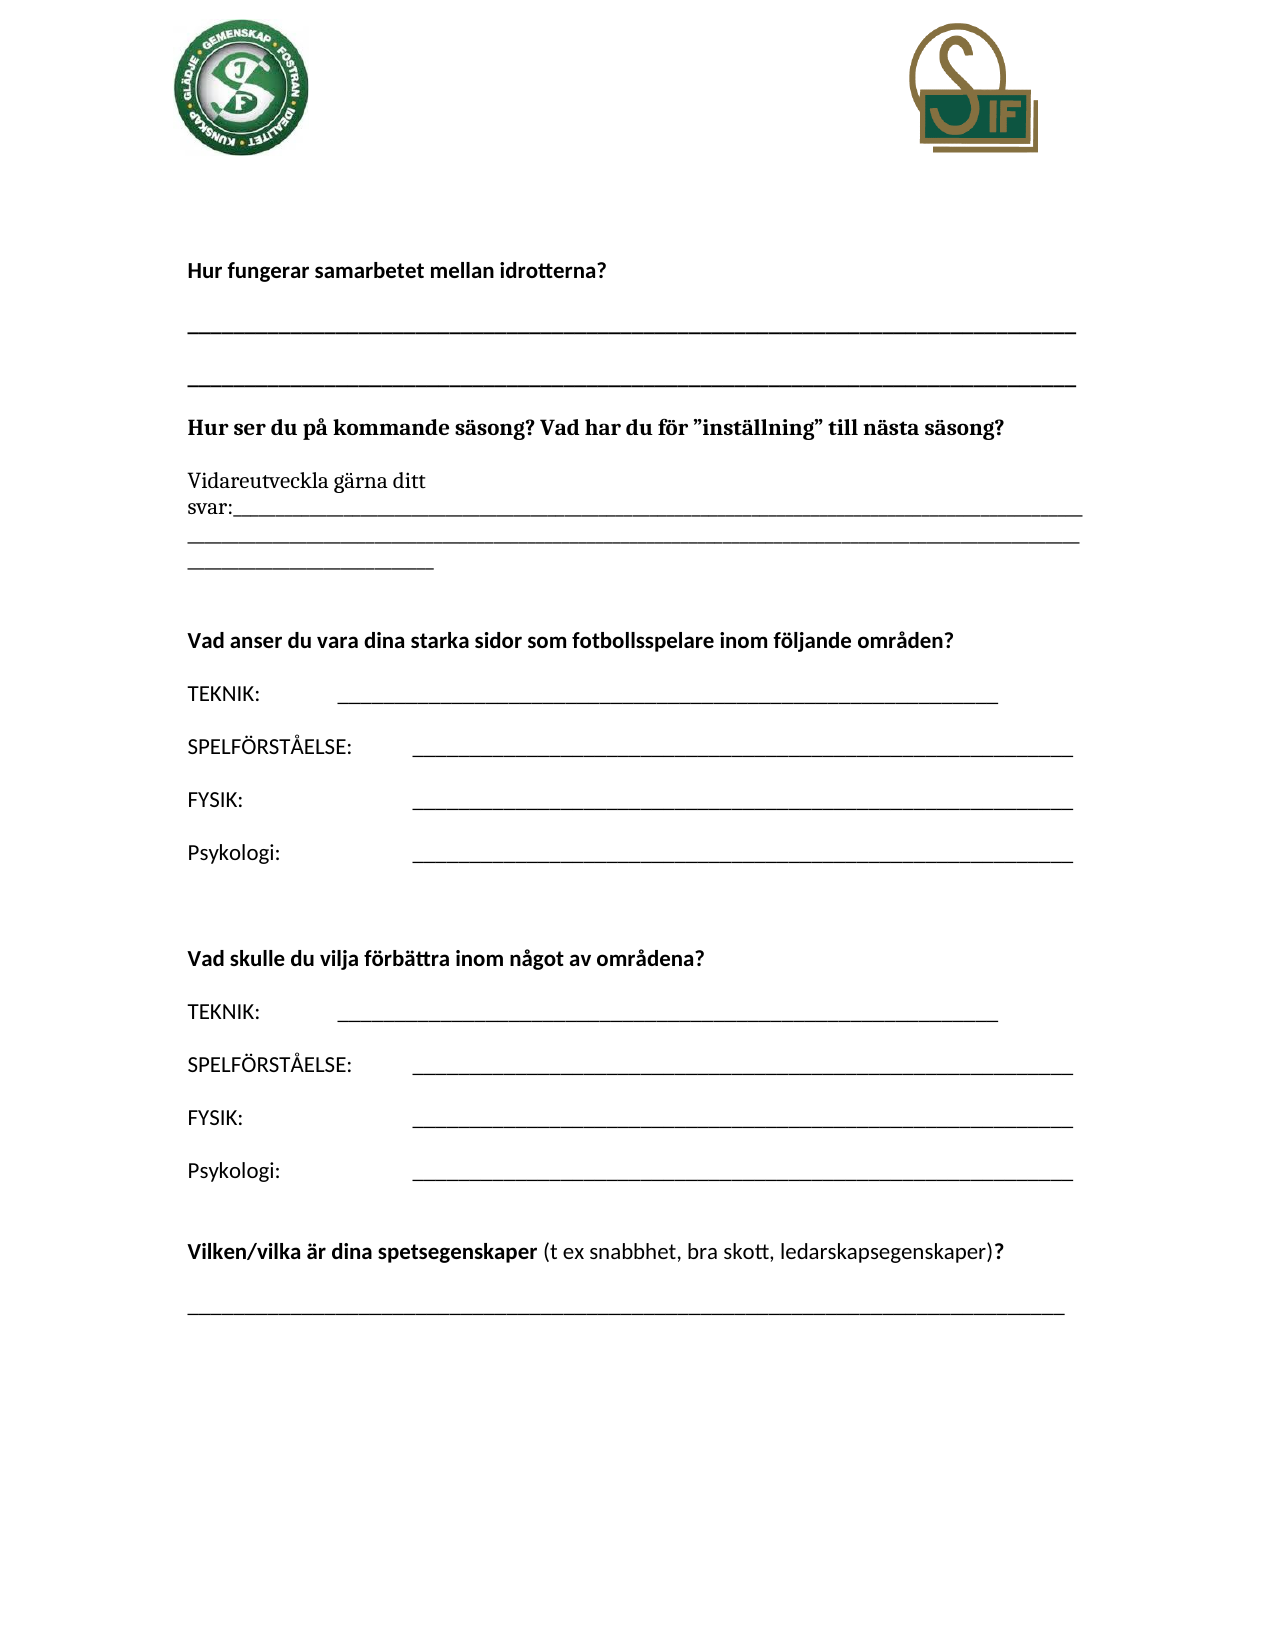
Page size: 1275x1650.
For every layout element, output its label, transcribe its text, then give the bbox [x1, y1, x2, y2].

text Vad skulle du vilja förbättra inom något av områdena? [187, 944, 1087, 972]
text Vidareutveckla gärna ditt svar:__________________________________________________________________________________________________________________________________________________________________________________________________________________________________________ [187, 468, 1087, 573]
text TEKNIK: __________________________________________________________ [187, 997, 1087, 1025]
text _____________________________________________________________________________ [187, 1291, 1087, 1318]
text SPELFÖRSTÅELSE: __________________________________________________________ [187, 732, 1087, 760]
text Psykologi: __________________________________________________________ [187, 1156, 1087, 1184]
picture [173, 19, 309, 156]
text FYSIK: __________________________________________________________ [187, 1103, 1087, 1131]
text ______________________________________________________________________________ [187, 362, 1087, 390]
text TEKNIK: __________________________________________________________ [187, 679, 1087, 707]
text Hur ser du på kommande säsong? Vad har du för ”inställning” till nästa säsong? [187, 415, 1087, 441]
text Psykologi: __________________________________________________________ [187, 838, 1087, 866]
text ______________________________________________________________________________ [187, 309, 1087, 337]
picture [903, 17, 1038, 152]
text FYSIK: __________________________________________________________ [187, 785, 1087, 813]
text Vilken/vilka är dina spetsegenskaper (t ex snabbhet, bra skott, ledarskapsegenskaper)? [187, 1209, 1087, 1266]
text Hur fungerar samarbetet mellan idrotterna? [187, 256, 1087, 284]
text Vad anser du vara dina starka sidor som fotbollsspelare inom följande områden? [187, 626, 1087, 654]
text SPELFÖRSTÅELSE: __________________________________________________________ [187, 1050, 1087, 1078]
